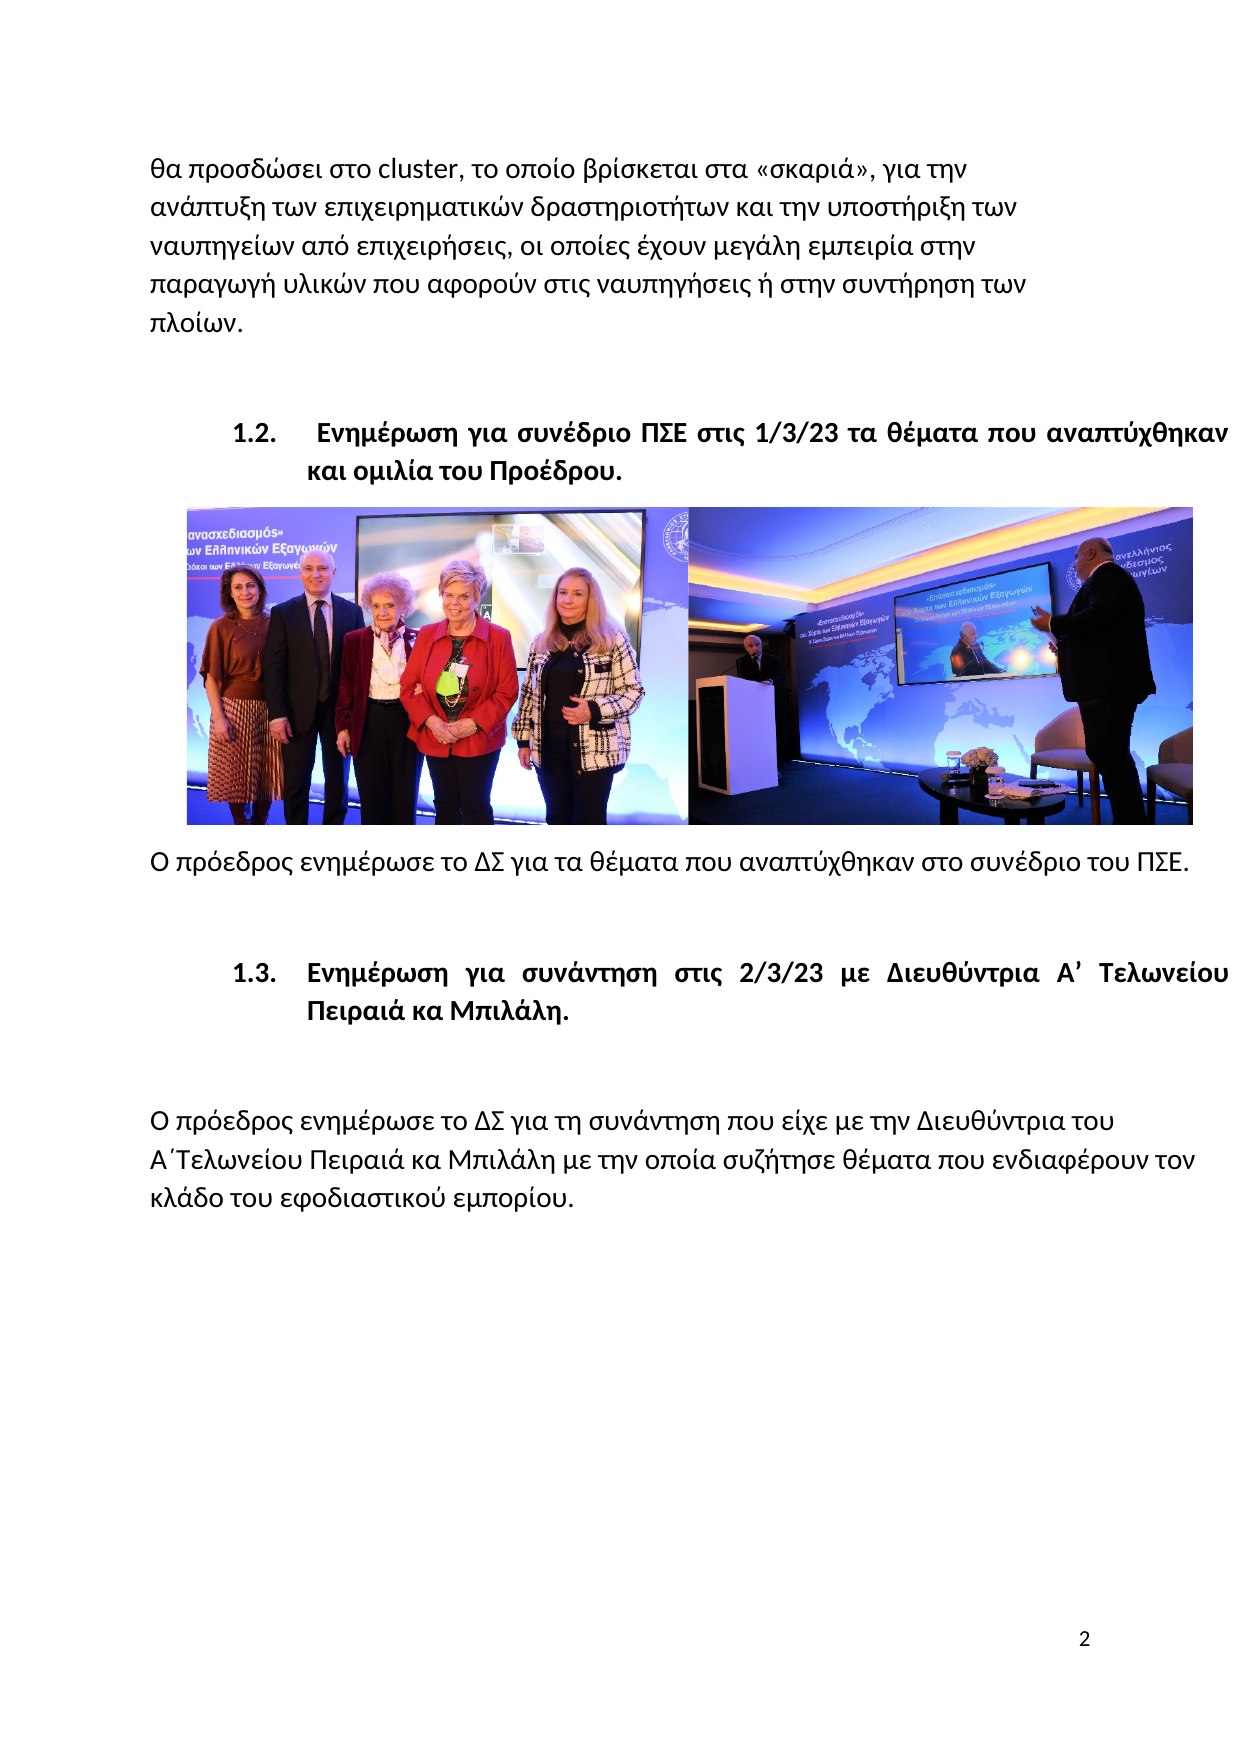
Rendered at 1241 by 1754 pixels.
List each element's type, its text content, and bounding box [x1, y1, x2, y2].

list Ενημέρωση για συνάντηση στις 2/3/23 με Διευθύντρια Α’ Τελωνείου Πειραιά κα Μπιλάλη. [232, 954, 1230, 1028]
text Ο πρόεδρος ενημέρωσε το ΔΣ για τα θέματα που αναπτύχθηκαν στο συνέδριο του ΠΣΕ. [150, 843, 1230, 879]
text Ο πρόεδρος ενημέρωσε το ΔΣ για τη συνάντηση που είχε με την Διευθύντρια του Α΄Τελωνείου Πειραιά κα Μπιλάλη με την οποία συζήτησε θέματα που ενδιαφέρουν τον κλάδο του εφοδιαστικού εμπορίου. [150, 1102, 1230, 1215]
picture [186, 507, 1193, 825]
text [150, 150, 1090, 339]
list Ενημέρωση για συνέδριο ΠΣΕ στις 1/3/23 τα θέματα που αναπτύχθηκαν και ομιλία του Προέδρου. [232, 414, 1230, 488]
